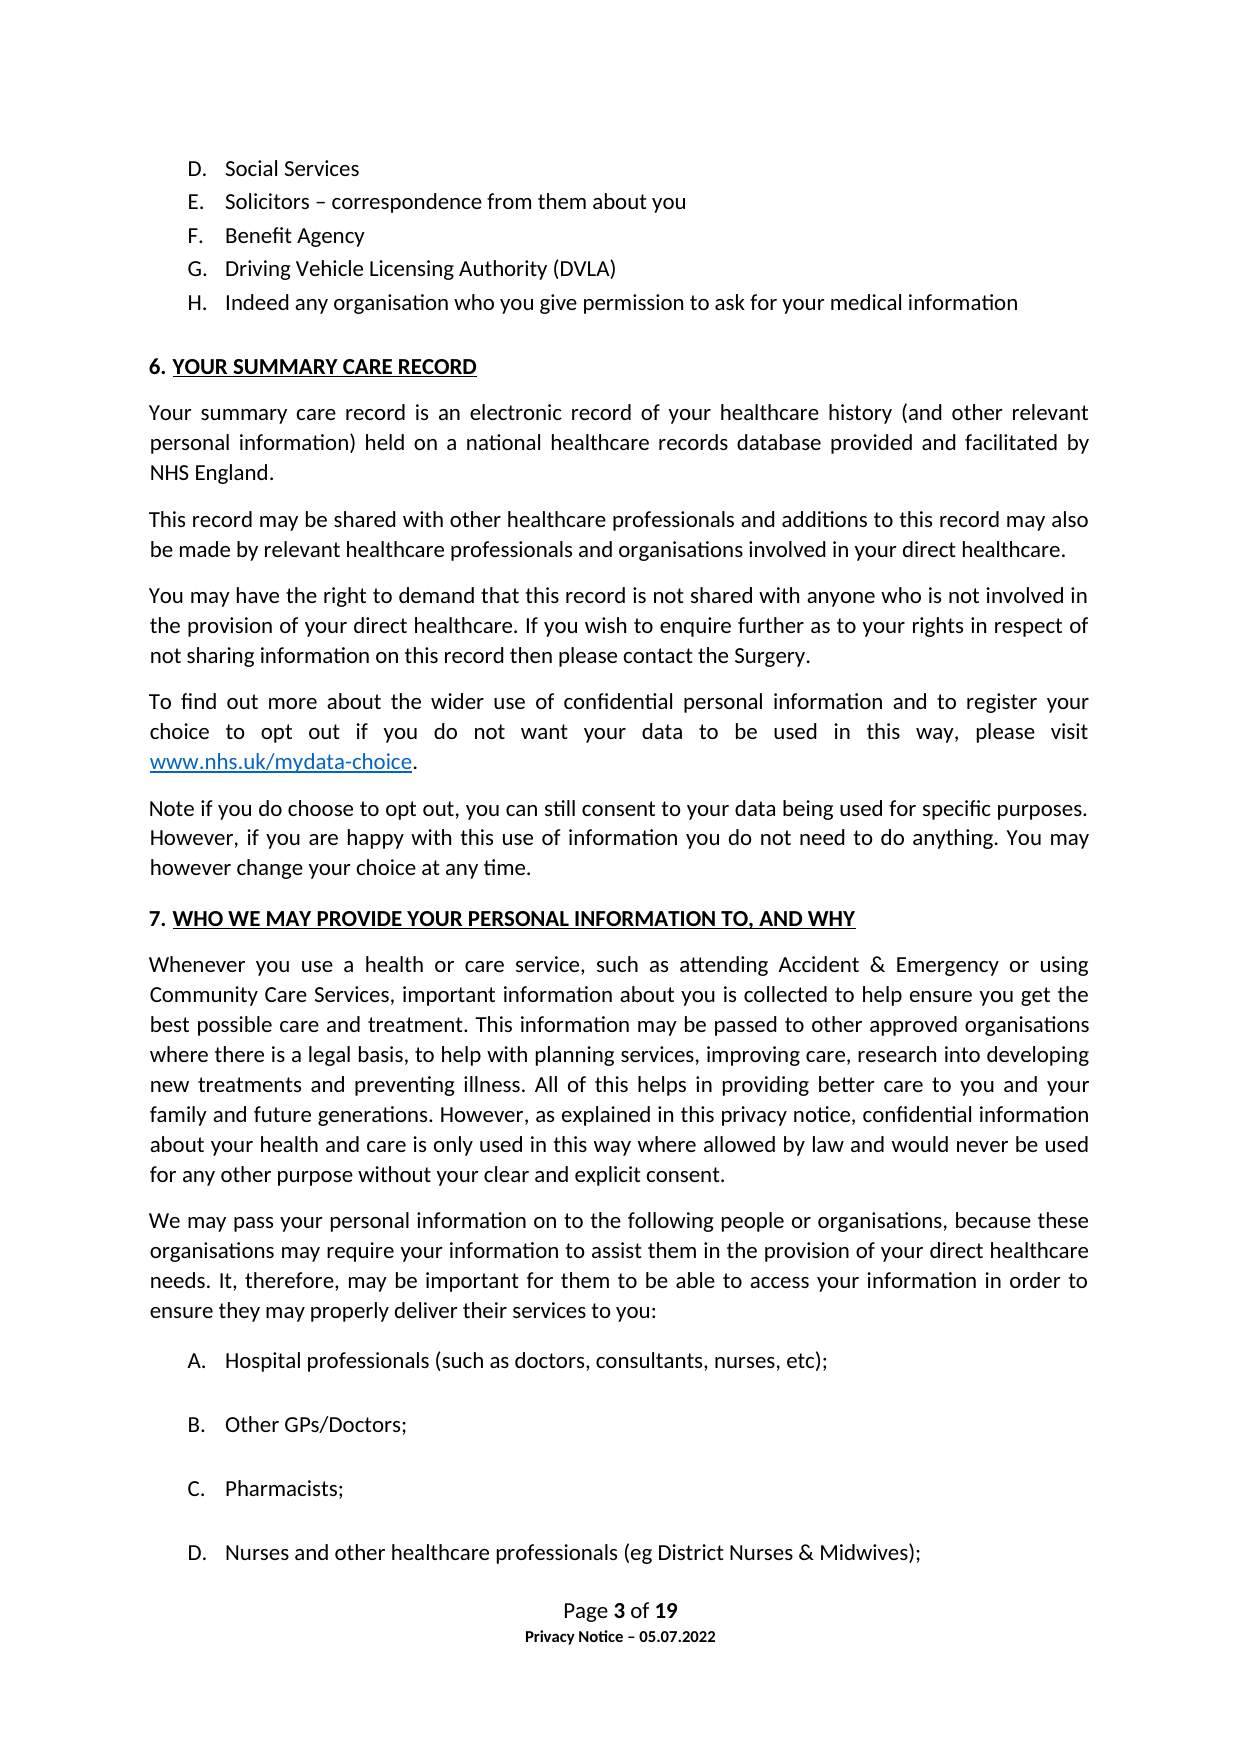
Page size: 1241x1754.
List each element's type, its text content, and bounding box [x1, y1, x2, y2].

list Nurses and other healthcare professionals (eg District Nurses & Midwives); [187, 1538, 1091, 1566]
subtitle 7. WHO WE MAY PROVIDE YOUR PERSONAL INFORMATION TO, AND WHY [148, 904, 1091, 932]
text Whenever you use a health or care service, such as attending Accident & Emergency or using Community Care Services, important information about you is collected to help ensure you get the best possible care and treatment. This information may be passed to other approved organisations where there is a legal basis, to help with planning services, improving care, research into developing new treatments and preventing illness. All of this helps in providing better care to you and your family and future generations. However, as explained in this privacy notice, confidential information about your health and care is only used in this way where allowed by law and would never be used for any other purpose without your clear and explicit consent. [148, 951, 1091, 1188]
text You may have the right to demand that this record is not shared with anyone who is not involved in the provision of your direct healthcare. If you wish to enquire further as to your rights in respect of not sharing information on this record then please contact the Surgery. [148, 581, 1091, 669]
list Other GPs/Doctors; [187, 1410, 1091, 1438]
list Driving Vehicle Licensing Authority (DVLA) [187, 254, 1091, 282]
text Note if you do choose to opt out, you can still consent to your data being used for specific purposes. However, if you are happy with this use of information you do not need to do anything. You may however change your choice at any time. [148, 794, 1091, 881]
text Your summary care record is an electronic record of your healthcare history (and other relevant personal information) held on a national healthcare records database provided and facilitated by NHS England. [148, 398, 1091, 486]
list Indeed any organisation who you give permission to ask for your medical information [187, 288, 1091, 316]
list Hospital professionals (such as doctors, consultants, nurses, etc); [187, 1346, 1091, 1374]
subtitle 6. YOUR SUMMARY CARE RECORD [148, 352, 1091, 380]
text We may pass your personal information on to the following people or organisations, because these organisations may require your information to assist them in the provision of your direct healthcare needs. It, therefore, may be important for them to be able to access your information in order to ensure they may properly deliver their services to you: [148, 1206, 1091, 1324]
list Solicitors – correspondence from them about you [187, 187, 1091, 215]
list Pharmacists; [187, 1474, 1091, 1502]
text This record may be shared with other healthcare professionals and additions to this record may also be made by relevant healthcare professionals and organisations involved in your direct healthcare. [148, 505, 1091, 563]
text To find out more about the wider use of confidential personal information and to register your choice to opt out if you do not want your data to be used in this way, please visit www.nhs.uk/mydata-choice. [148, 687, 1091, 775]
list Benefit Agency [187, 221, 1091, 249]
list Social Services [187, 154, 1091, 182]
